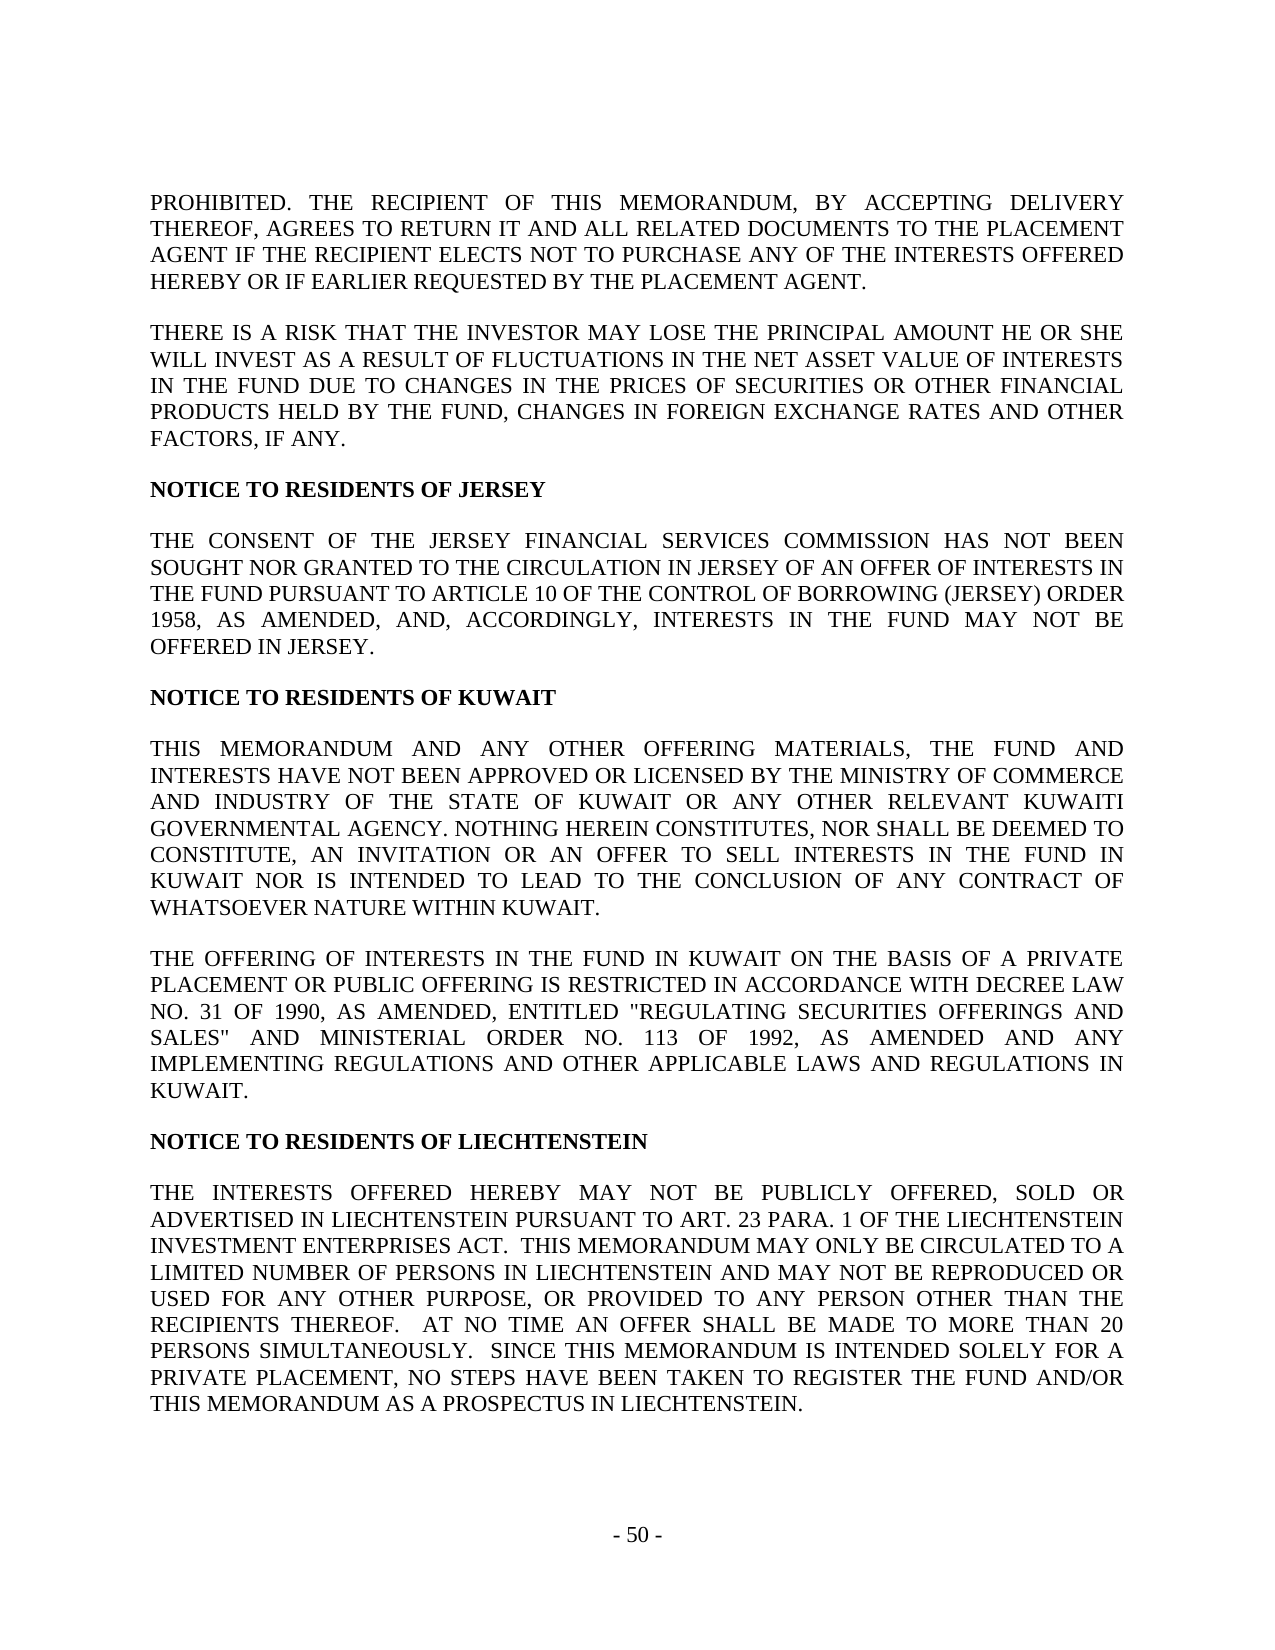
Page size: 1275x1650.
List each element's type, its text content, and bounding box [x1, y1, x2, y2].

text THERE IS A RISK THAT THE INVESTOR MAY LOSE THE PRINCIPAL AMOUNT HE OR SHE WILL INVEST AS A RESULT OF FLUCTUATIONS IN THE NET ASSET VALUE OF INTERESTS IN THE FUND DUE TO CHANGES IN THE PRICES OF SECURITIES OR OTHER FINANCIAL PRODUCTS HELD BY THE FUND, CHANGES IN FOREIGN EXCHANGE RATES AND OTHER FACTORS, IF ANY. [150, 319, 1125, 451]
text THE INTERESTS OFFERED HEREBY MAY NOT BE PUBLICLY OFFERED, SOLD OR ADVERTISED IN LIECHTENSTEIN PURSUANT TO ART. 23 PARA. 1 OF THE LIECHTENSTEIN INVESTMENT ENTERPRISES ACT. THIS MEMORANDUM MAY ONLY BE CIRCULATED TO A LIMITED NUMBER OF PERSONS IN LIECHTENSTEIN AND MAY NOT BE REPRODUCED OR USED FOR ANY OTHER PURPOSE, OR PROVIDED TO ANY PERSON OTHER THAN THE RECIPIENTS THEREOF. AT NO TIME AN OFFER SHALL BE MADE TO MORE THAN 20 PERSONS SIMULTANEOUSLY. SINCE THIS MEMORANDUM IS INTENDED SOLELY FOR A PRIVATE PLACEMENT, NO STEPS HAVE BEEN TAKEN TO REGISTER THE FUND AND/OR THIS MEMORANDUM AS A PROSPECTUS IN LIECHTENSTEIN. [150, 1179, 1125, 1417]
text NOTICE TO RESIDENTS OF LIECHTENSTEIN [150, 1128, 1125, 1154]
text NOTICE TO RESIDENTS OF KUWAIT [150, 684, 1125, 711]
text THE OFFERING OF INTERESTS IN THE FUND IN KUWAIT ON THE BASIS OF A PRIVATE PLACEMENT OR PUBLIC OFFERING IS RESTRICTED IN ACCORDANCE WITH DECREE LAW NO. 31 OF 1990, AS AMENDED, ENTITLED "REGULATING SECURITIES OFFERINGS AND SALES" AND MINISTERIAL ORDER NO. 113 OF 1992, AS AMENDED AND ANY IMPLEMENTING REGULATIONS AND OTHER APPLICABLE LAWS AND REGULATIONS IN KUWAIT. [150, 945, 1125, 1103]
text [150, 189, 1125, 294]
text THIS MEMORANDUM AND ANY OTHER OFFERING MATERIALS, THE FUND AND INTERESTS HAVE NOT BEEN APPROVED OR LICENSED BY THE MINISTRY OF COMMERCE AND INDUSTRY OF THE STATE OF KUWAIT OR ANY OTHER RELEVANT KUWAITI GOVERNMENTAL AGENCY. NOTHING HEREIN CONSTITUTES, NOR SHALL BE DEEMED TO CONSTITUTE, AN INVITATION OR AN OFFER TO SELL INTERESTS IN THE FUND IN KUWAIT NOR IS INTENDED TO LEAD TO THE CONCLUSION OF ANY CONTRACT OF WHATSOEVER NATURE WITHIN KUWAIT. [150, 736, 1125, 920]
text THE CONSENT OF THE JERSEY FINANCIAL SERVICES COMMISSION HAS NOT BEEN SOUGHT NOR GRANTED TO THE CIRCULATION IN JERSEY OF AN OFFER OF INTERESTS IN THE FUND PURSUANT TO ARTICLE 10 OF THE CONTROL OF BORROWING (JERSEY) ORDER 1958, AS AMENDED, AND, ACCORDINGLY, INTERESTS IN THE FUND MAY NOT BE OFFERED IN JERSEY. [150, 527, 1125, 659]
text NOTICE TO RESIDENTS OF JERSEY [150, 476, 1125, 502]
